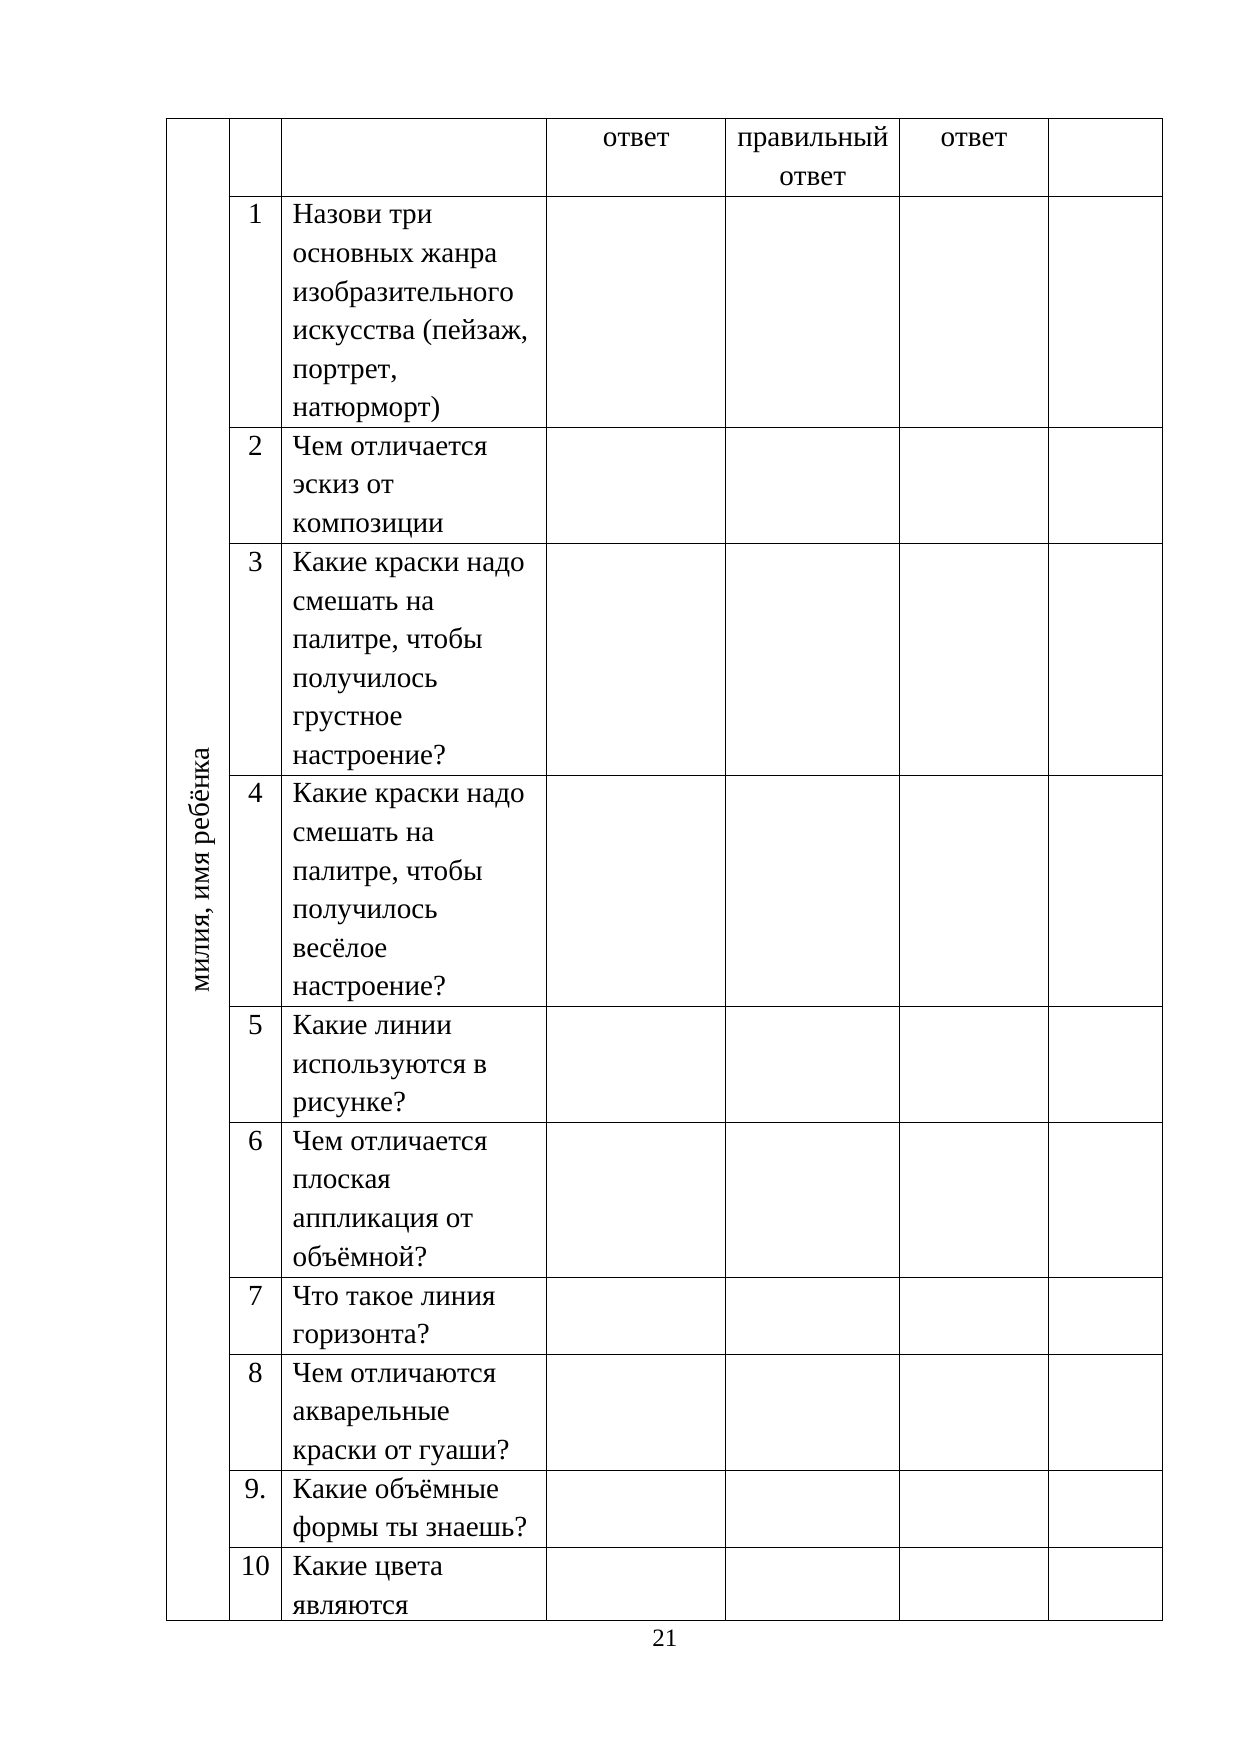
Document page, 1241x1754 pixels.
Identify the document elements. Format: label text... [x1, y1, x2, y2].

table_cell [547, 1278, 725, 1354]
table_cell [1049, 1548, 1162, 1620]
table_cell Что такое линия горизонта? [282, 1278, 546, 1354]
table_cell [726, 119, 899, 196]
table_cell 2 [230, 428, 281, 543]
table_cell Какие краски надо смешать на палитре, чтобы получилось грустное настроение? [282, 544, 546, 774]
table_cell 6 [230, 1123, 281, 1277]
table_cell 4 [230, 776, 281, 1006]
table_cell Правильный ответ [547, 119, 725, 196]
table_cell Назови три основных жанра изобразительного искусства (пейзаж, портрет, натюрморт) [282, 197, 546, 427]
table_cell [547, 428, 725, 543]
table_cell [900, 776, 1048, 1006]
table_cell [726, 544, 899, 774]
table_cell Какие линии используются в рисунке? [282, 1007, 546, 1122]
table_cell [1049, 776, 1162, 1006]
table_cell Какие краски надо смешать на палитре, чтобы получилось весёлое настроение? [282, 776, 546, 1006]
table_cell Чем отличаются акварельные краски от гуаши? [282, 1355, 546, 1470]
table_cell [900, 544, 1048, 774]
table_cell [726, 1007, 899, 1122]
table_cell [1049, 197, 1162, 427]
table_cell [726, 197, 899, 427]
table_cell [1049, 1471, 1162, 1547]
table_cell 3 [230, 544, 281, 774]
table_cell 1 [230, 197, 281, 427]
table_cell [726, 1471, 899, 1547]
table_cell [900, 1471, 1048, 1547]
table_cell [726, 1355, 899, 1470]
table_cell [726, 1123, 899, 1277]
table_cell 9. [230, 1471, 281, 1547]
table_cell [726, 776, 899, 1006]
table_cell [1049, 428, 1162, 543]
table_cell [547, 1007, 725, 1122]
table_cell 10 [230, 1548, 281, 1620]
table_cell [900, 1123, 1048, 1277]
table_cell [900, 1355, 1048, 1470]
table_cell [726, 428, 899, 543]
table_cell [1049, 544, 1162, 774]
table_cell 8 [230, 1355, 281, 1470]
table_cell [900, 428, 1048, 543]
table_cell Чем отличается эскиз от композиции [282, 428, 546, 543]
table_cell [1049, 1007, 1162, 1122]
table_cell [900, 1548, 1048, 1620]
table_cell Неверный ответ [900, 119, 1048, 196]
table_cell [547, 776, 725, 1006]
table_cell 7 [230, 1278, 281, 1354]
table_cell [726, 1548, 899, 1620]
table_cell [547, 1355, 725, 1470]
table_cell [547, 1123, 725, 1277]
table_cell [547, 544, 725, 774]
table_cell [547, 1548, 725, 1620]
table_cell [282, 1548, 546, 1620]
table_cell [900, 1007, 1048, 1122]
table_cell [547, 1471, 725, 1547]
table_cell [726, 1278, 899, 1354]
table_cell [1049, 1278, 1162, 1354]
table_cell [1049, 1355, 1162, 1470]
table_cell Какие объёмные формы ты знаешь? [282, 1471, 546, 1547]
table_cell [900, 197, 1048, 427]
table_cell [1049, 1123, 1162, 1277]
table_cell Чем отличается плоская аппликация от объёмной? [282, 1123, 546, 1277]
table_cell [900, 1278, 1048, 1354]
table_cell [547, 197, 725, 427]
table_cell 5 [230, 1007, 281, 1122]
